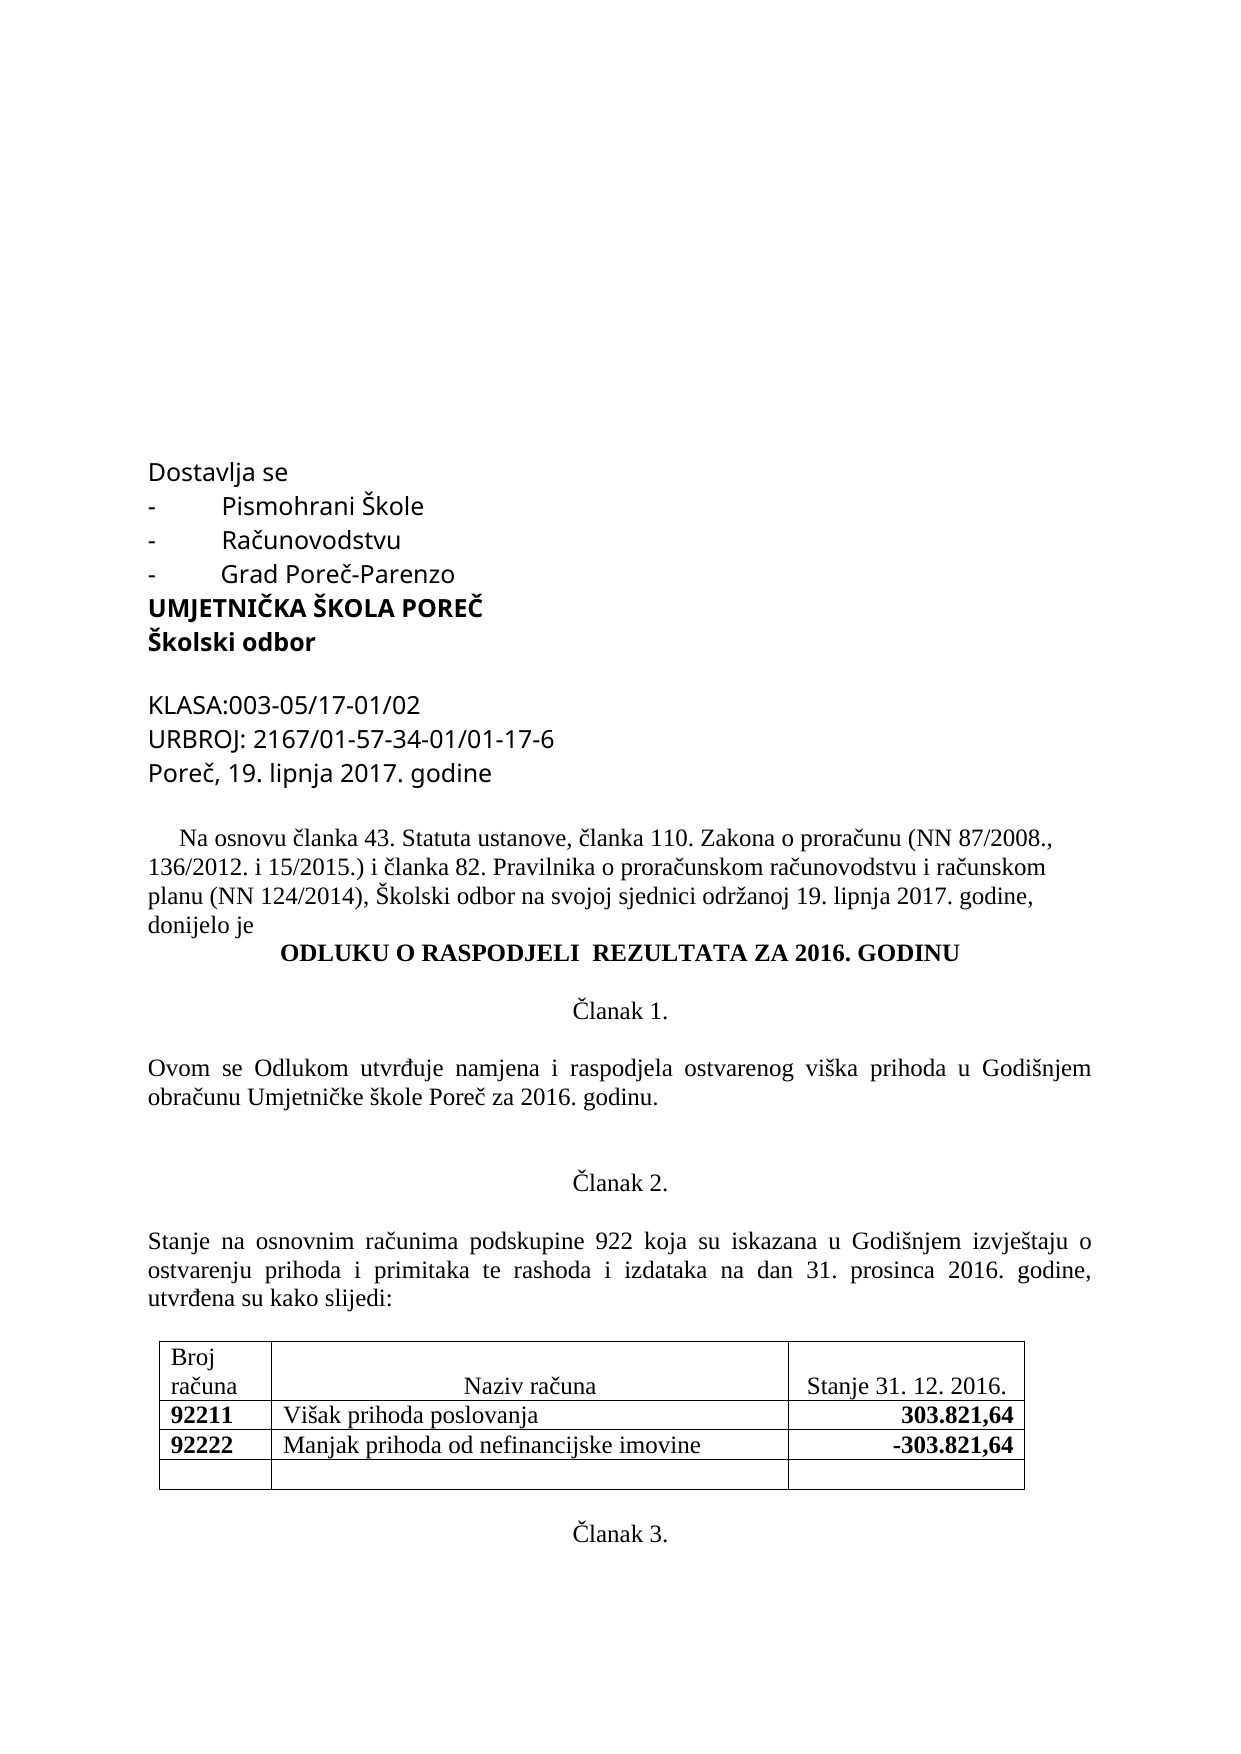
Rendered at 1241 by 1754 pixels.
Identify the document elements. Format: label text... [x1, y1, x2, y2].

table_cell Višak prihoda poslovanja [272, 1401, 788, 1429]
table_cell 303.821,64 [789, 1401, 1024, 1429]
text Dostavlja se [148, 454, 1093, 488]
text - Računovodstvu [148, 522, 1093, 556]
table_cell [272, 1460, 788, 1489]
text - Pismohrani Škole [148, 488, 1093, 522]
table_cell -303.821,64 [789, 1430, 1024, 1459]
table_cell Manjak prihoda od nefinancijske imovine [272, 1430, 788, 1459]
text Školski odbor [148, 624, 1093, 658]
text URBROJ: 2167/01-57-34-01/01-17-6 [148, 721, 1093, 755]
text Stanje na osnovnim računima podskupine 922 koja su iskazana u Godišnjem izvještaju o ostvarenju prihoda i primitaka te rashoda i izdataka na dan 31. prosinca 2016. godine, utvrđena su kako slijedi: [148, 1226, 1093, 1312]
table_cell 92222 [160, 1430, 271, 1459]
text Na osnovu članka 43. Statuta ustanove, članka 110. Zakona o proračunu (NN 87/2008., 136/2012. i 15/2015.) i članka 82. Pravilnika o proračunskom računovodstvu i računskom planu (NN 124/2014), Školski odbor na svojoj sjednici održanoj 19. lipnja 2017. godine, donijelo je [148, 823, 1093, 938]
text Članak 3. [148, 1519, 1093, 1547]
text Ovom se Odlukom utvrđuje namjena i raspodjela ostvarenog viška prihoda u Godišnjem obračunu Umjetničke škole Poreč za 2016. godinu. [148, 1053, 1093, 1111]
table_header Broj računa [160, 1342, 271, 1399]
table_cell [789, 1460, 1024, 1489]
text Poreč, 19. lipnja 2017. godine [148, 755, 1093, 789]
table_header Stanje 31. 12. 2016. [789, 1342, 1024, 1399]
text ODLUKU O RASPODJELI REZULTATA ZA 2016. GODINU [148, 938, 1093, 967]
table_cell 92211 [160, 1401, 271, 1429]
text Članak 2. [148, 1168, 1093, 1197]
table_header Naziv računa [272, 1342, 788, 1399]
text UMJETNIČKA ŠKOLA POREČ [148, 590, 1093, 624]
text - Grad Poreč-Parenzo [148, 556, 1093, 590]
table_cell [160, 1460, 271, 1489]
text Članak 1. [148, 996, 1093, 1025]
text KLASA:003-05/17-01/02 [148, 687, 1093, 721]
